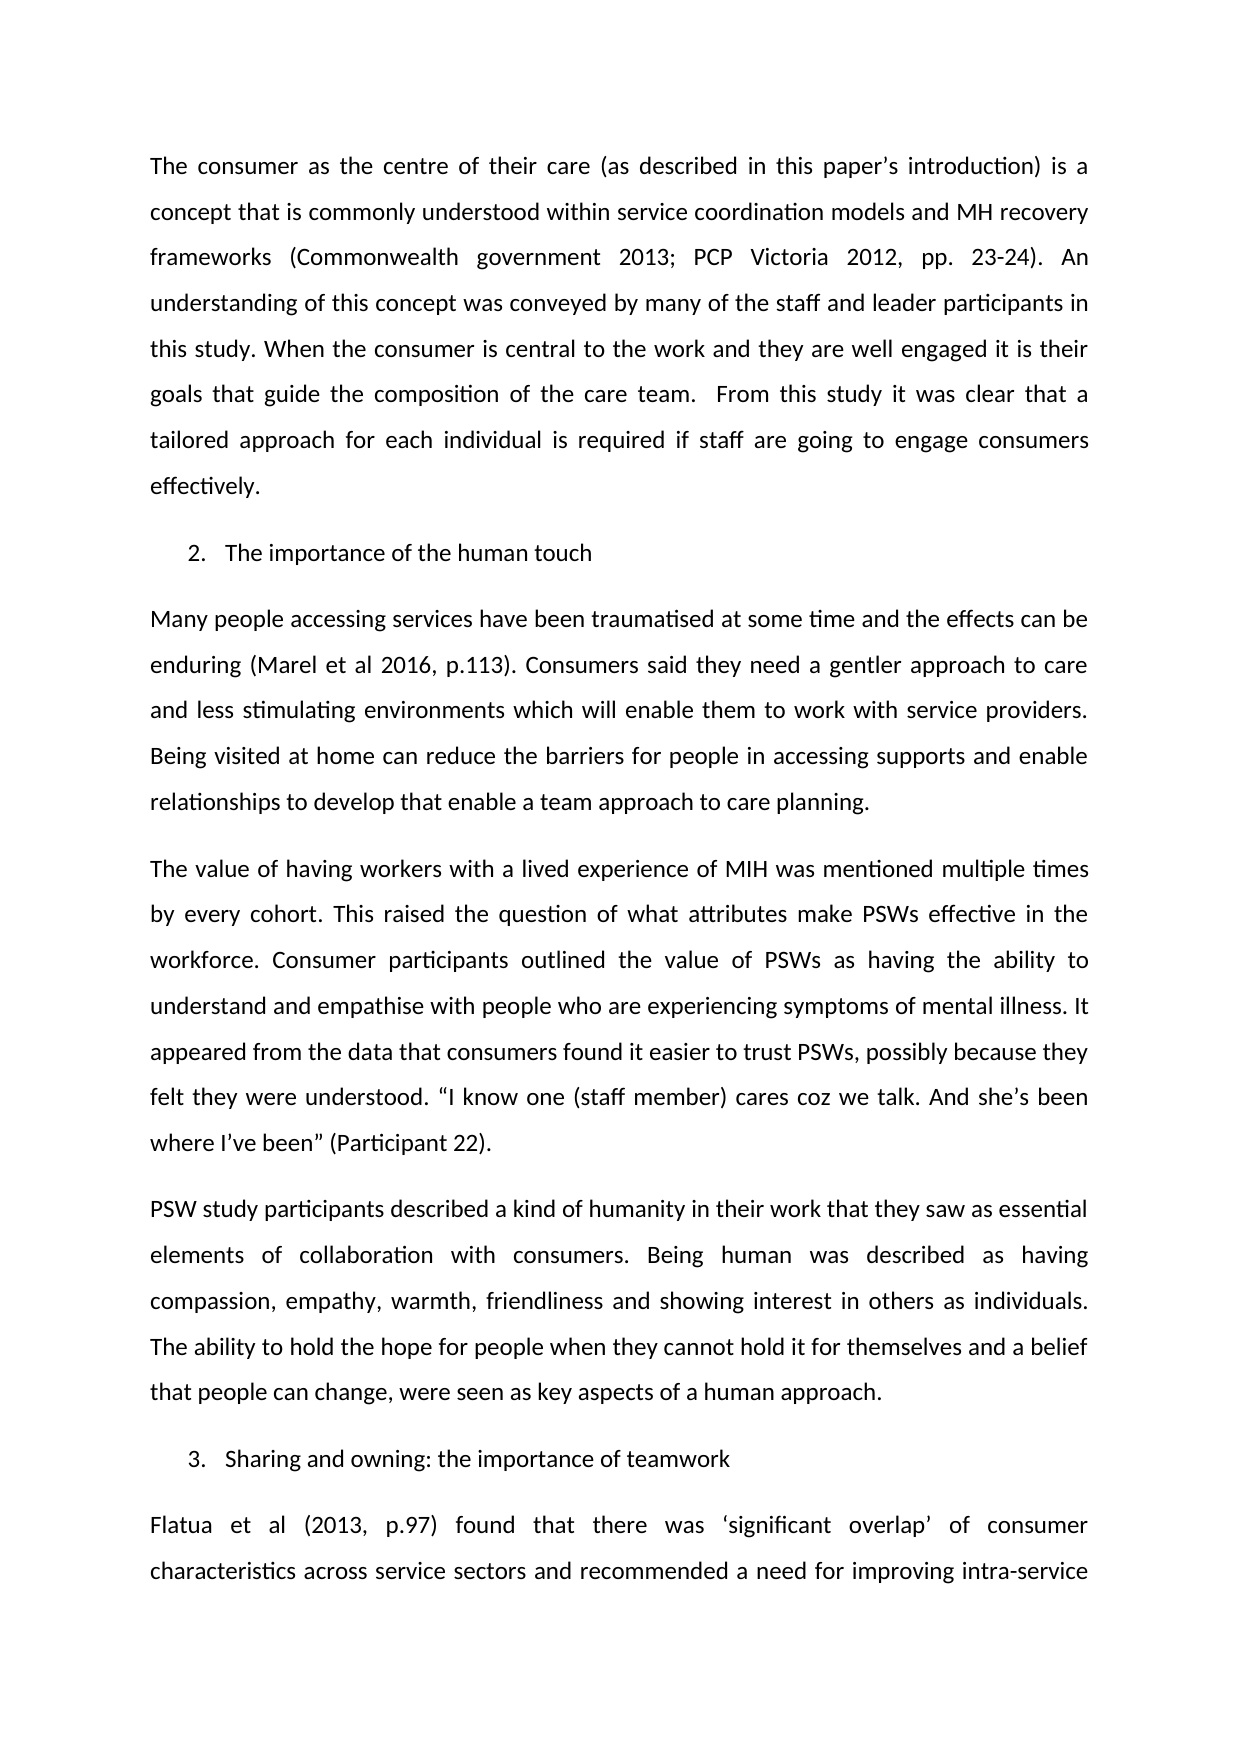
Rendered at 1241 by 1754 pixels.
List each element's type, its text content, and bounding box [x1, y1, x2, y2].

text The consumer as the centre of their care (as described in this paper’s introduction) is a concept that is commonly understood within service coordination models and MH recovery frameworks (Commonwealth government 2013; PCP Victoria 2012, pp. 23-24). An understanding of this concept was conveyed by many of the staff and leader participants in this study. When the consumer is central to the work and they are well engaged it is their goals that guide the composition of the care team. From this study it was clear that a tailored approach for each individual is required if staff are going to engage consumers effectively. [150, 150, 1090, 501]
text The value of having workers with a lived experience of MIH was mentioned multiple times by every cohort. This raised the question of what attributes make PSWs effective in the workforce. Consumer participants outlined the value of PSWs as having the ability to understand and empathise with people who are experiencing symptoms of mental illness. It appeared from the data that consumers found it easier to trust PSWs, possibly because they felt they were understood. “I know one (staff member) cares coz we talk. And she’s been where I’ve been” (Participant 22). [150, 853, 1090, 1158]
list Sharing and owning: the importance of teamwork [187, 1443, 1090, 1474]
list The importance of the human touch [187, 537, 1090, 567]
text PSW study participants described a kind of humanity in their work that they saw as essential elements of collaboration with consumers. Being human was described as having compassion, empathy, warmth, friendliness and showing interest in others as individuals. The ability to hold the hope for people when they cannot hold it for themselves and a belief that people can change, were seen as key aspects of a human approach. [150, 1194, 1090, 1407]
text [150, 1510, 1090, 1586]
text Many people accessing services have been traumatised at some time and the effects can be enduring (Marel et al 2016, p.113). Consumers said they need a gentler approach to care and less stimulating environments which will enable them to work with service providers. Being visited at home can reduce the barriers for people in accessing supports and enable relationships to develop that enable a team approach to care planning. [150, 603, 1090, 817]
